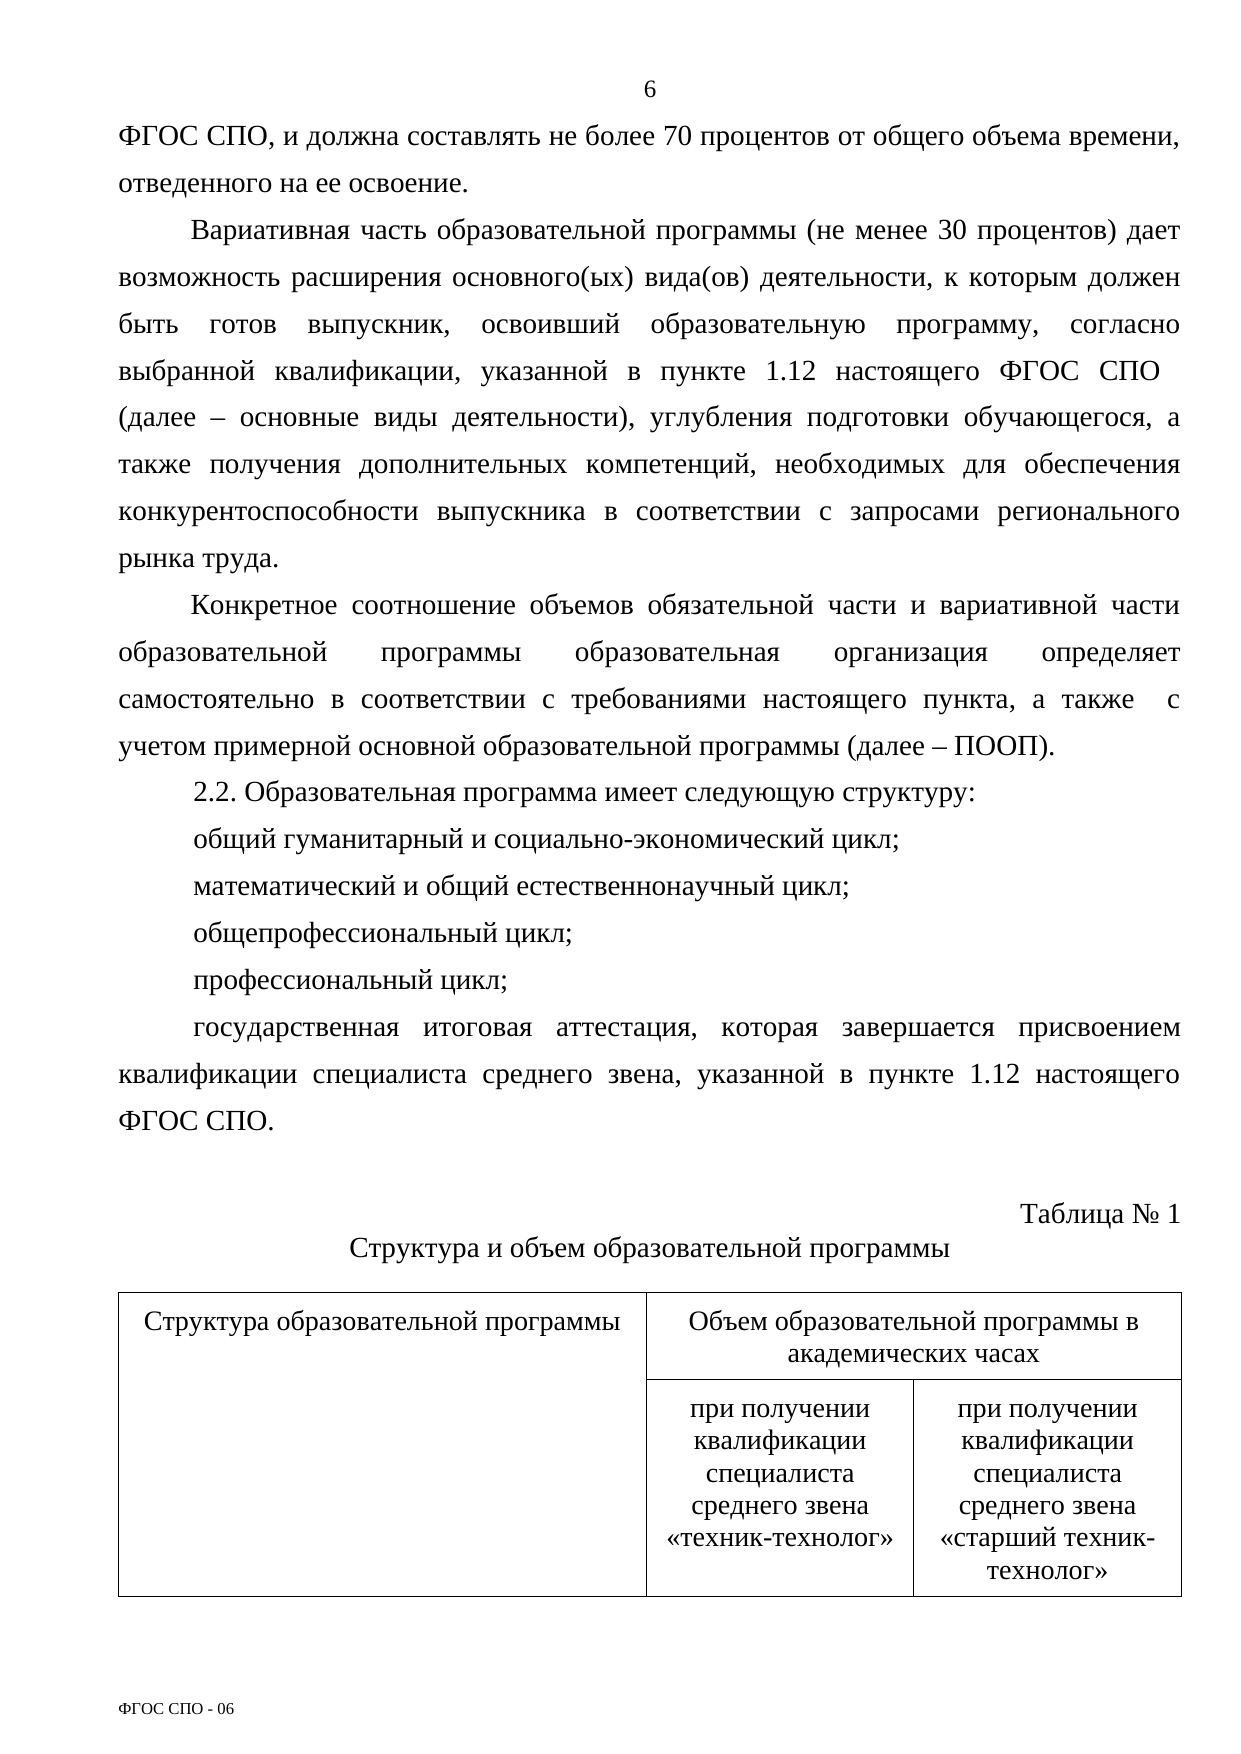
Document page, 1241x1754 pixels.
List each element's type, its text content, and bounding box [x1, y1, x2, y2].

text профессиональный цикл; [118, 962, 1181, 996]
text Таблица № 1 [118, 1196, 1181, 1230]
text математический и общий естественнонаучный цикл; [118, 868, 1181, 902]
table_cell при получении квалификации специалиста среднего звена «техник-технолог» [647, 1380, 913, 1596]
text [118, 118, 1181, 199]
text государственная итоговая аттестация, которая завершается присвоением квалификации специалиста среднего звена, указанной в пункте 1.12 настоящего ФГОС СПО. [118, 1009, 1181, 1136]
table_cell при получении квалификации специалиста среднего звена «старший техник-технолог» [914, 1380, 1181, 1596]
text Конкретное соотношение объемов обязательной части и вариативной части образовательной программы образовательная организация определяет самостоятельно в соответствии с требованиями настоящего пункта, а также с учетом примерной основной образовательной программы (далее – ПООП). [118, 587, 1181, 761]
table_header Структура образовательной программы [119, 1293, 646, 1596]
table_header Объем образовательной программы в академических часах [647, 1293, 1181, 1379]
text общий гуманитарный и социально-экономический цикл; [118, 821, 1181, 855]
text Структура и объем образовательной программы [118, 1230, 1181, 1263]
text Вариативная часть образовательной программы (не менее 30 процентов) дает возможность расширения основного(ых) вида(ов) деятельности, к которым должен быть готов выпускник, освоивший образовательную программу, согласно выбранной квалификации, указанной в пункте 1.12 настоящего ФГОС СПО (далее – основные виды деятельности), углубления подготовки обучающегося, а также получения дополнительных компетенций, необходимых для обеспечения конкурентоспособности выпускника в соответствии с запросами регионального рынка труда. [118, 212, 1181, 574]
text общепрофессиональный цикл; [118, 915, 1181, 949]
text 2.2. Образовательная программа имеет следующую структуру: [118, 774, 1181, 808]
